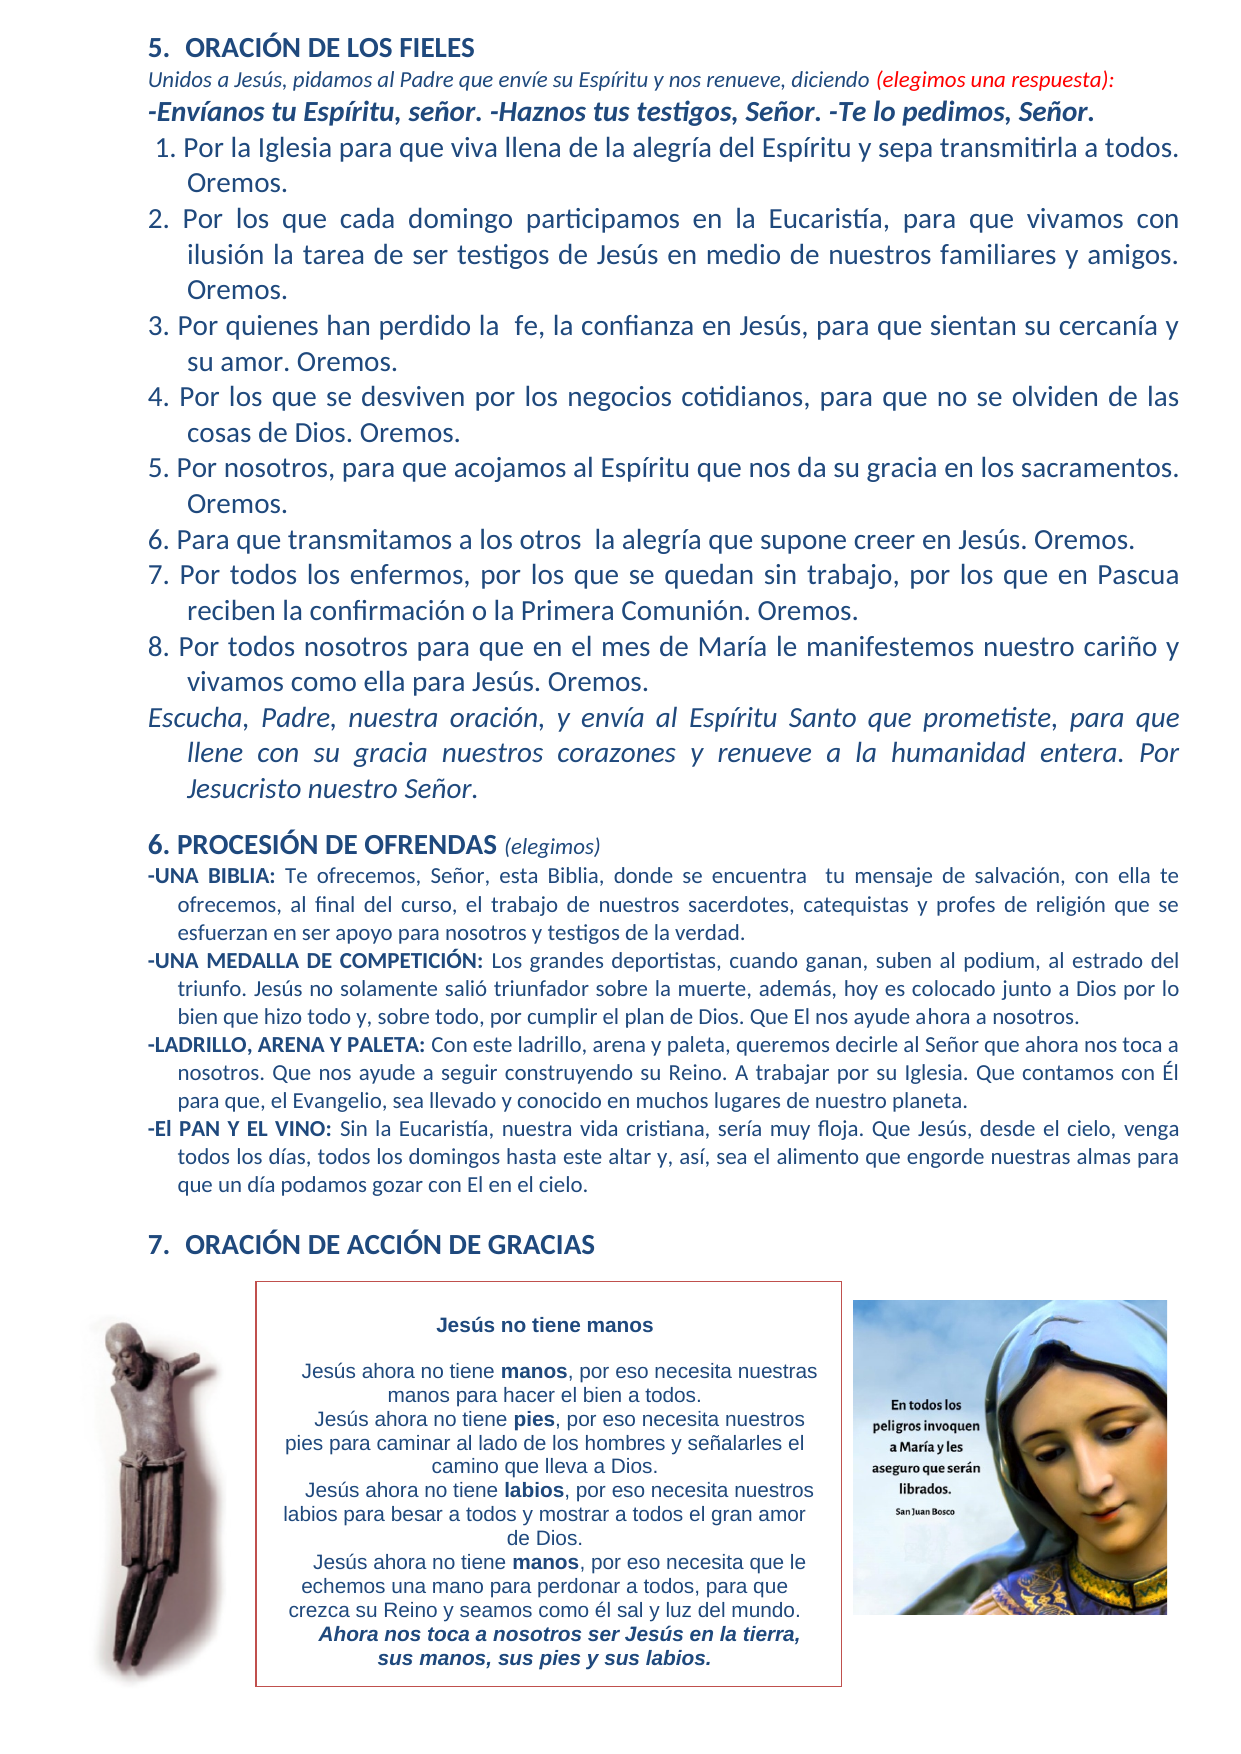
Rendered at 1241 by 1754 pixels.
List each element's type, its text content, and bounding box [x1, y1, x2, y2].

list 2. Por los que cada domingo participamos en la Eucaristía, para que vivamos con ilusión la tarea de ser testigos de Jesús en medio de nuestros familiares y amigos. Oremos. [148, 200, 1181, 307]
list -LADRILLO, ARENA Y PALETA: Con este ladrillo, arena y paleta, queremos decirle al Señor que ahora nos toca a nosotros. Que nos ayude a seguir construyendo su Reino. A trabajar por su Iglesia. Que contamos con Él para que, el Evangelio, sea llevado y conocido en muchos lugares de nuestro planeta. [148, 1030, 1181, 1114]
list 7. Por todos los enfermos, por los que se quedan sin trabajo, por los que en Pascua reciben la confirmación o la Primera Comunión. Oremos. [148, 556, 1181, 628]
list 6. Para que transmitamos a los otros la alegría que supone creer en Jesús. Oremos. [148, 521, 1181, 556]
list 6. PROCESIÓN DE OFRENDAS (elegimos) [148, 826, 1181, 862]
list Unidos a Jesús, pidamos al Padre que envíe su Espíritu y nos renueve, diciendo (elegimos una respuesta): [148, 65, 1181, 93]
picture [76, 1311, 243, 1701]
subtitle ORACIÓN DE LOS FIELES [148, 29, 1181, 65]
list Escucha, Padre, nuestra oración, y envía al Espíritu Santo que prometiste, para que llene con su gracia nuestros corazones y renueve a la humanidad entera. Por Jesucristo nuestro Señor. [148, 699, 1181, 806]
list 5. Por nosotros, para que acojamos al Espíritu que nos da su gracia en los sacramentos. Oremos. [148, 449, 1181, 521]
picture [853, 1300, 1168, 1613]
list 4. Por los que se desviven por los negocios cotidianos, para que no se olviden de las cosas de Dios. Oremos. [148, 378, 1181, 449]
list -UNA MEDALLA DE COMPETICIÓN: Los grandes deportistas, cuando ganan, suben al podium, al estrado del triunfo. Jesús no solamente salió triunfador sobre la muerte, además, hoy es colocado junto a Dios por lo bien que hizo todo y, sobre todo, por cumplir el plan de Dios. Que El nos ayude ahora a nosotros. [148, 946, 1181, 1030]
list ORACIÓN DE ACCIÓN DE GRACIAS [148, 1226, 1181, 1262]
list -El PAN Y EL VINO: Sin la Eucaristía, nuestra vida cristiana, sería muy floja. Que Jesús, desde el cielo, venga todos los días, todos los domingos hasta este altar y, así, sea el alimento que engorde nuestras almas para que un día podamos gozar con El en el cielo. [148, 1114, 1181, 1198]
list 3. Por quienes han perdido la fe, la confianza en Jesús, para que sientan su cercanía y su amor. Oremos. [148, 307, 1181, 378]
list -UNA BIBLIA: Te ofrecemos, Señor, esta Biblia, donde se encuentra tu mensaje de salvación, con ella te ofrecemos, al final del curso, el trabajo de nuestros sacerdotes, catequistas y profes de religión que se esfuerzan en ser apoyo para nosotros y testigos de la verdad. [148, 862, 1181, 946]
list -Envíanos tu Espíritu, señor. -Haznos tus testigos, Señor. -Te lo pedimos, Señor. [148, 93, 1181, 129]
list 1. Por la Iglesia para que viva llena de la alegría del Espíritu y sepa transmitirla a todos. Oremos. [148, 129, 1181, 200]
list 8. Por todos nosotros para que en el mes de María le manifestemos nuestro cariño y vivamos como ella para Jesús. Oremos. [148, 628, 1181, 699]
